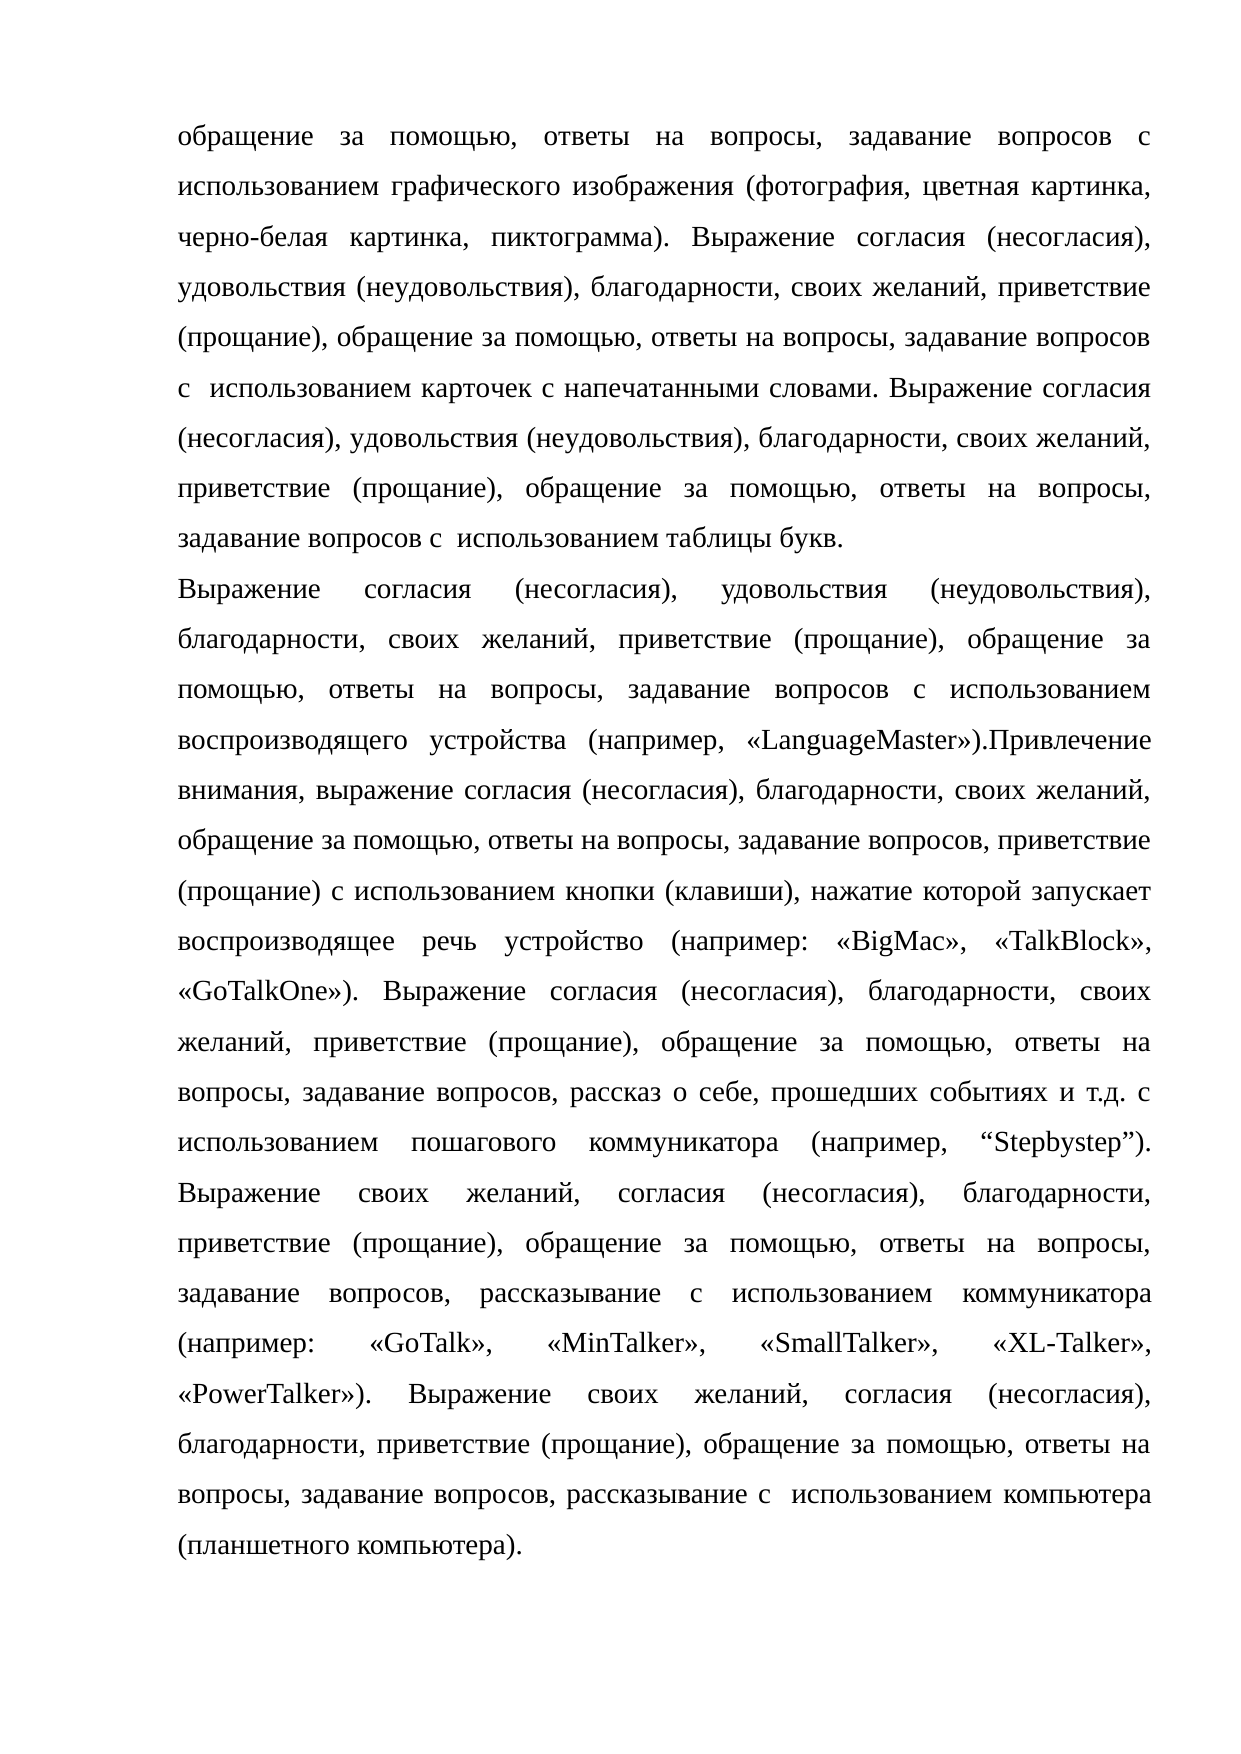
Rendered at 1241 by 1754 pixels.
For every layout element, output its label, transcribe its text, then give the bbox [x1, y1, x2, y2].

text Выражение согласия (несогласия), удовольствия (неудовольствия), благодарности, своих желаний, приветствие (прощание), обращение за помощью, ответы на вопросы, задавание вопросов с использованием воспроизводящего устройства (например, «LanguageMaster»).Привлечение внимания, выражение согласия (несогласия), благодарности, своих желаний, обращение за помощью, ответы на вопросы, задавание вопросов, приветствие (прощание) с использованием кнопки (клавиши), нажатие которой запускает воспроизводящее речь устройство (например: «BigMac», «TalkBlock», «GoTalkOne»). Выражение согласия (несогласия), благодарности, своих желаний, приветствие (прощание), обращение за помощью, ответы на вопросы, задавание вопросов, рассказ о себе, прошедших событиях и т.д. с использованием пошагового коммуникатора (например, “Stepbystep”). Выражение своих желаний, согласия (несогласия), благодарности, приветствие (прощание), обращение за помощью, ответы на вопросы, задавание вопросов, рассказывание с использованием коммуникатора (например: «GoTalk», «MinTalker», «SmallTalker», «XL-Talker», «PowerTalker»). Выражение своих желаний, согласия (несогласия), благодарности, приветствие (прощание), обращение за помощью, ответы на вопросы, задавание вопросов, рассказывание с использованием компьютера (планшетного компьютера). [121, 571, 1152, 1560]
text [177, 118, 1152, 554]
